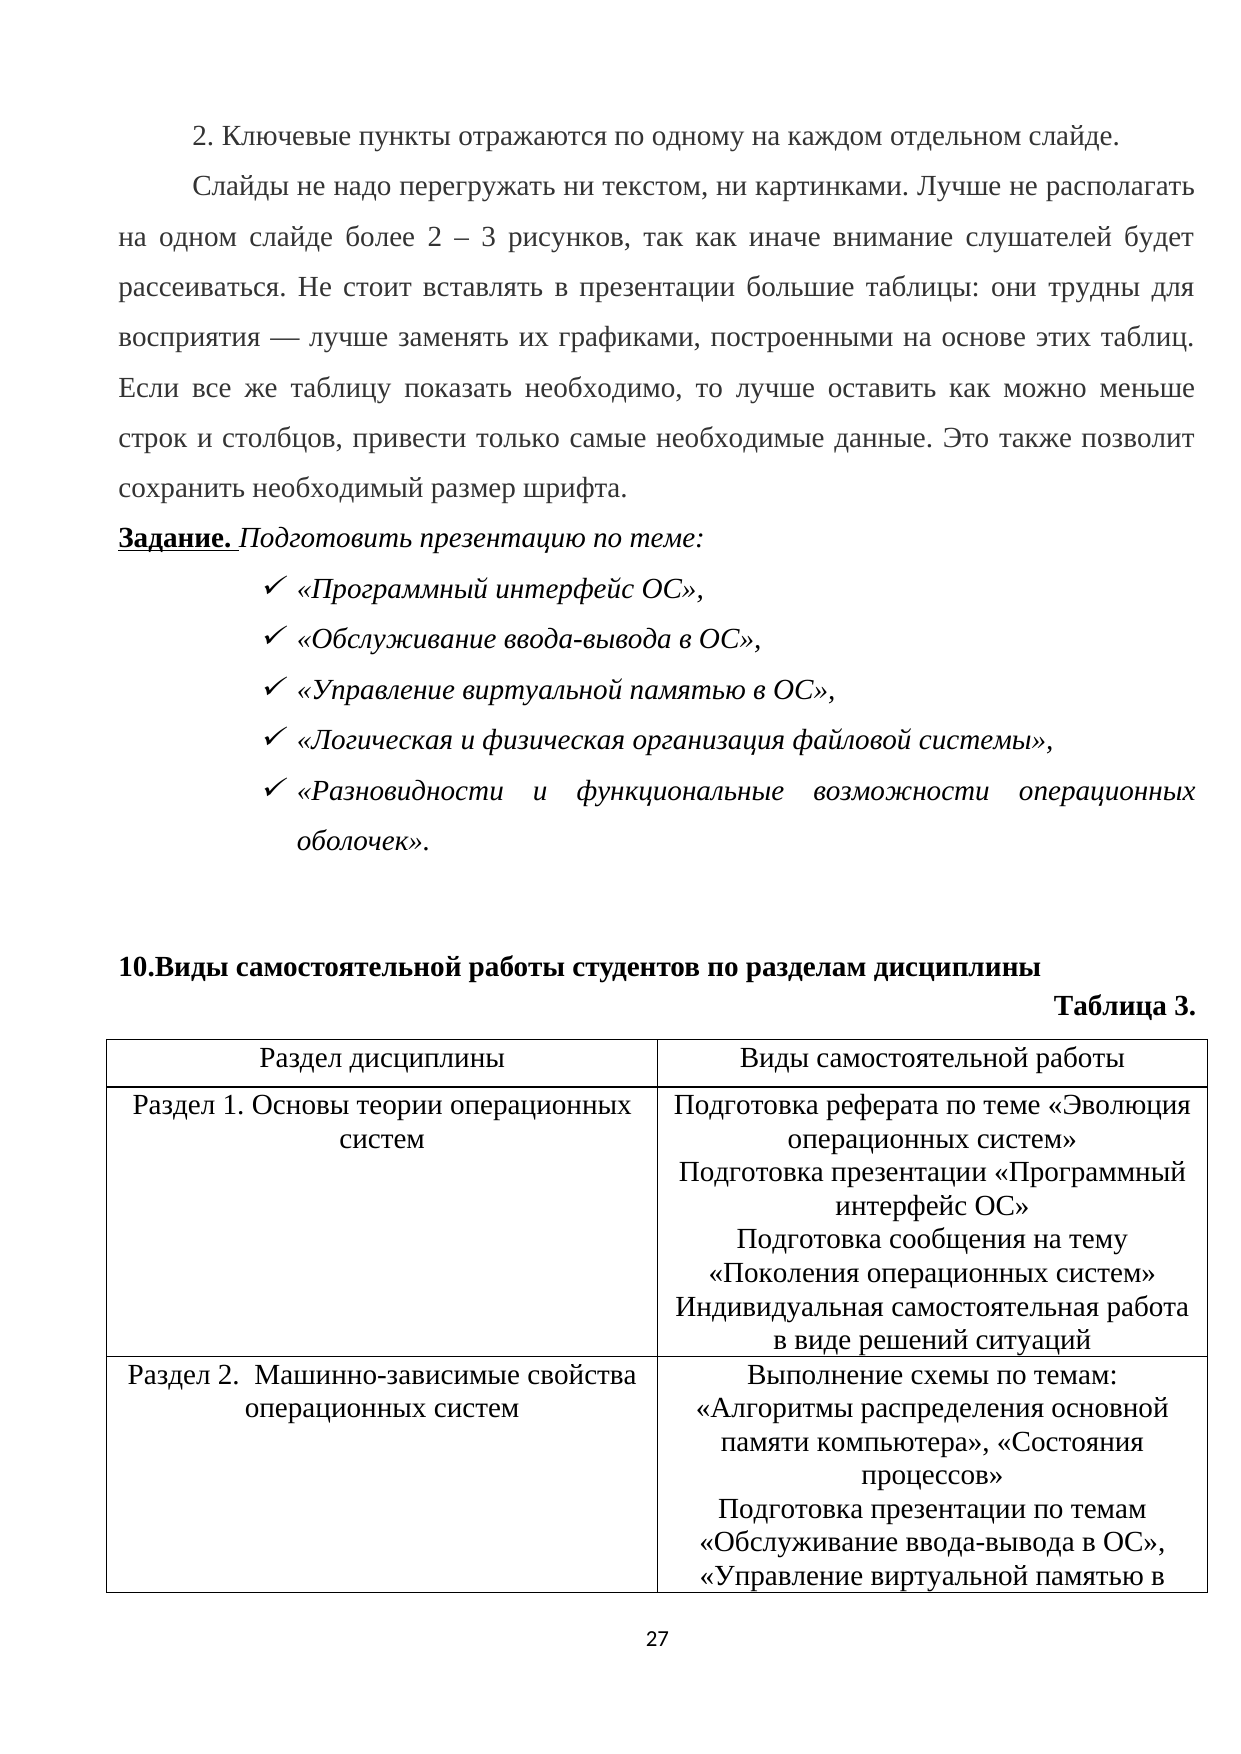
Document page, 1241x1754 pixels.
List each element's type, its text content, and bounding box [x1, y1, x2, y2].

table_header Раздел дисциплины [107, 1040, 657, 1086]
list «Управление виртуальной памятью в ОС», [259, 672, 1196, 705]
text Слайды не надо перегружать ни текстом, ни картинками. Лучше не располагать на одном слайде более 2 – 3 рисунков, так как иначе внимание слушателей будет рассеиваться. Не стоит вставлять в презентации большие таблицы: они трудны для восприятия — лучше заменять их графиками, построенными на основе этих таблиц. Если все же таблицу показать необходимо, то лучше оставить как можно меньше строк и столбцов, привести только самые необходимые данные. Это также позволит сохранить необходимый размер шрифта. [118, 168, 1196, 504]
text Таблица 3. [118, 988, 1196, 1022]
table_cell Раздел 1. Основы теории операционных систем [107, 1088, 657, 1356]
table_cell Подготовка реферата по теме «Эволюция операционных систем» Подготовка презентации «Программный интерфейс ОС» Подготовка сообщения на тему «Поколения операционных систем» Индивидуальная самостоятельная работа в виде решений ситуаций [658, 1088, 1207, 1356]
list «Обслуживание ввода-вывода в ОС», [259, 621, 1196, 655]
text Задание. Подготовить презентацию по теме: [118, 521, 1196, 554]
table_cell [107, 1357, 657, 1592]
list «Разновидности и функциональные возможности операционных оболочек». [259, 773, 1196, 857]
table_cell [658, 1357, 1207, 1592]
list Ключевые пункты отражаются по одному на каждом отдельном слайде. [192, 118, 1196, 152]
list «Программный интерфейс ОС», [259, 571, 1196, 604]
subtitle 10.Виды самостоятельной работы студентов по разделам дисциплины [118, 949, 1196, 982]
table_header Виды самостоятельной работы [658, 1040, 1207, 1086]
list «Логическая и физическая организация файловой системы», [259, 722, 1196, 756]
